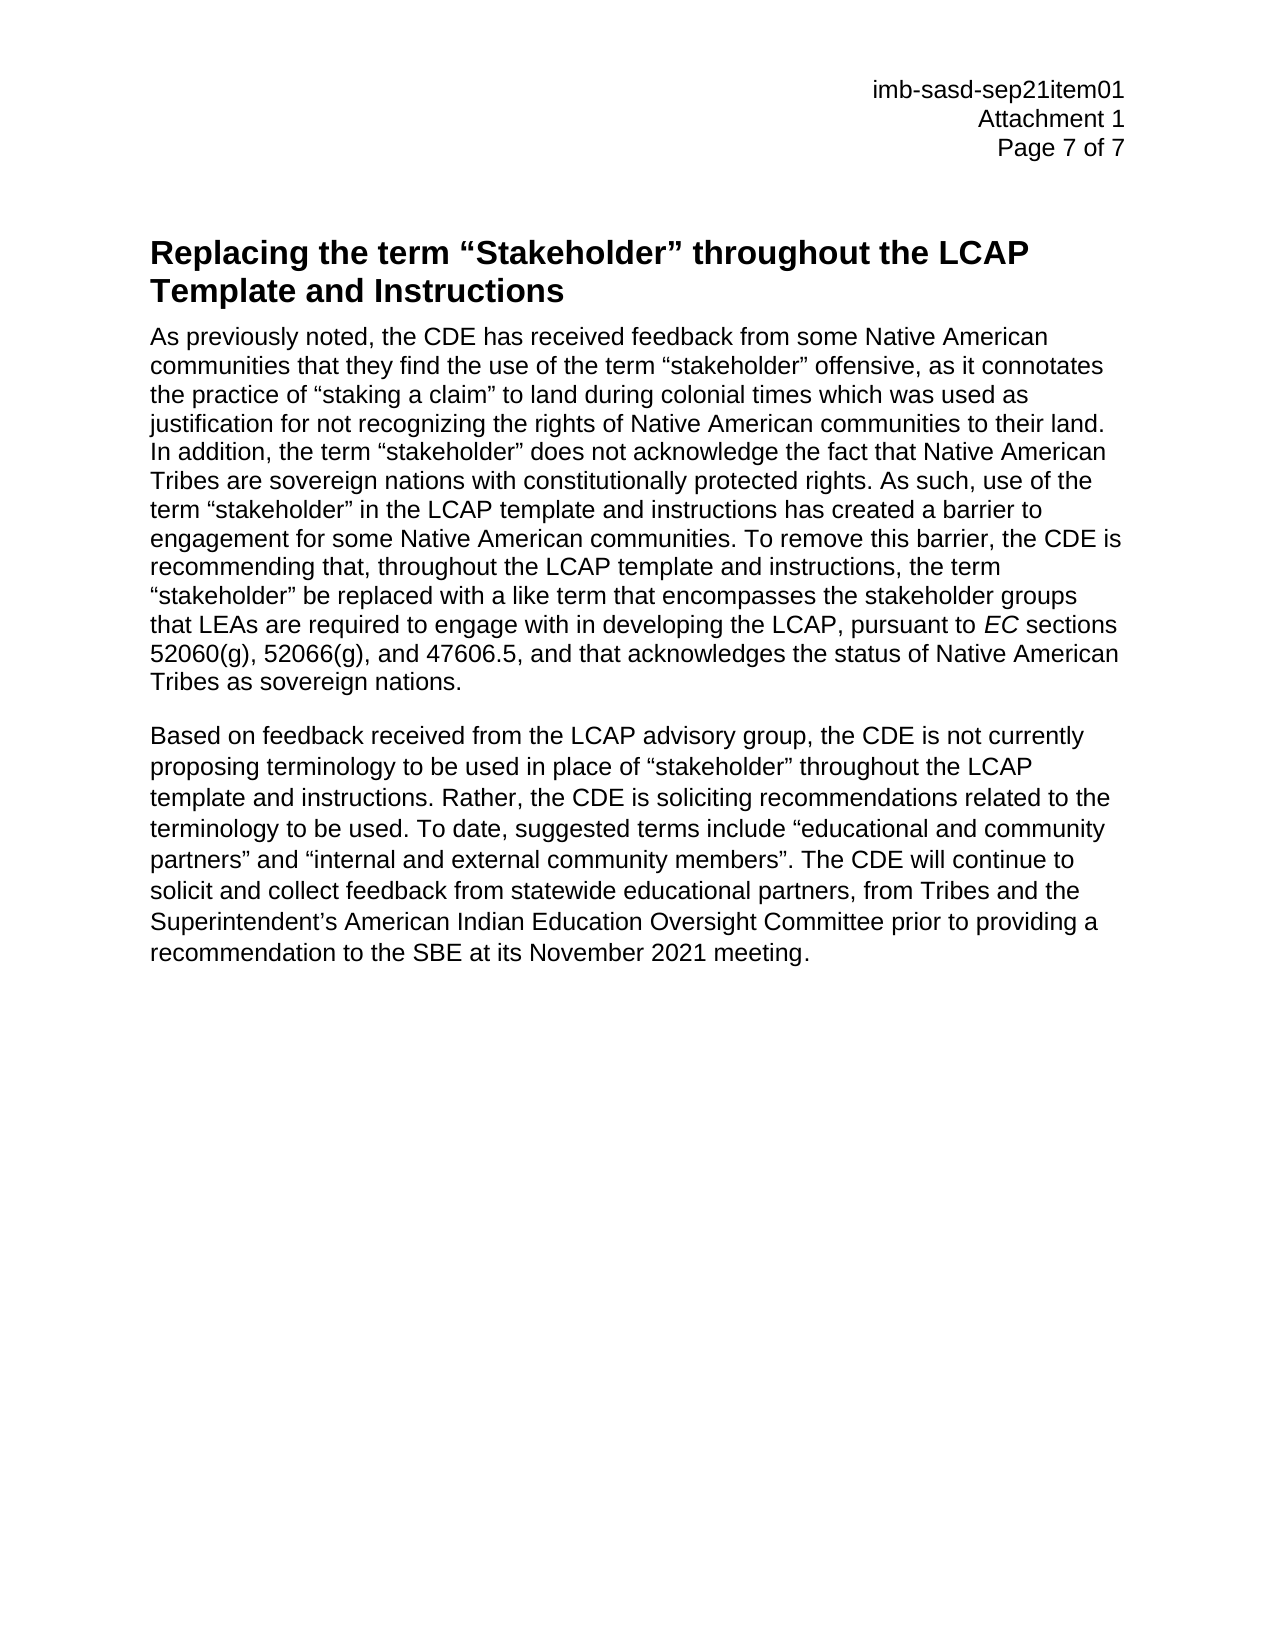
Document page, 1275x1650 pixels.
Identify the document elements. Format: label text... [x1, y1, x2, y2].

text Based on feedback received from the LCAP advisory group, the CDE is not currently proposing terminology to be used in place of “stakeholder” throughout the LCAP template and instructions. Rather, the CDE is soliciting recommendations related to the terminology to be used. To date, suggested terms include “educational and community partners” and “internal and external community members”. The CDE will continue to solicit and collect feedback from statewide educational partners, from Tribes and the Superintendent’s American Indian Education Oversight Committee prior to providing a recommendation to the SBE at its November 2021 meeting. [150, 721, 1125, 967]
text As previously noted, the CDE has received feedback from some Native American communities that they find the use of the term “stakeholder” offensive, as it connotates the practice of “staking a claim” to land during colonial times which was used as justification for not recognizing the rights of Native American communities to their land. In addition, the term “stakeholder” does not acknowledge the fact that Native American Tribes are sovereign nations with constitutionally protected rights. As such, use of the term “stakeholder” in the LCAP template and instructions has created a barrier to engagement for some Native American communities. To remove this barrier, the CDE is recommending that, throughout the LCAP template and instructions, the term “stakeholder” be replaced with a like term that encompasses the stakeholder groups that LEAs are required to engage with in developing the LCAP, pursuant to EC sections 52060(g), 52066(g), and 47606.5, and that acknowledges the status of Native American Tribes as sovereign nations. [150, 322, 1125, 696]
subtitle Replacing the term “Stakeholder” throughout the LCAP Template and Instructions [150, 233, 1125, 310]
